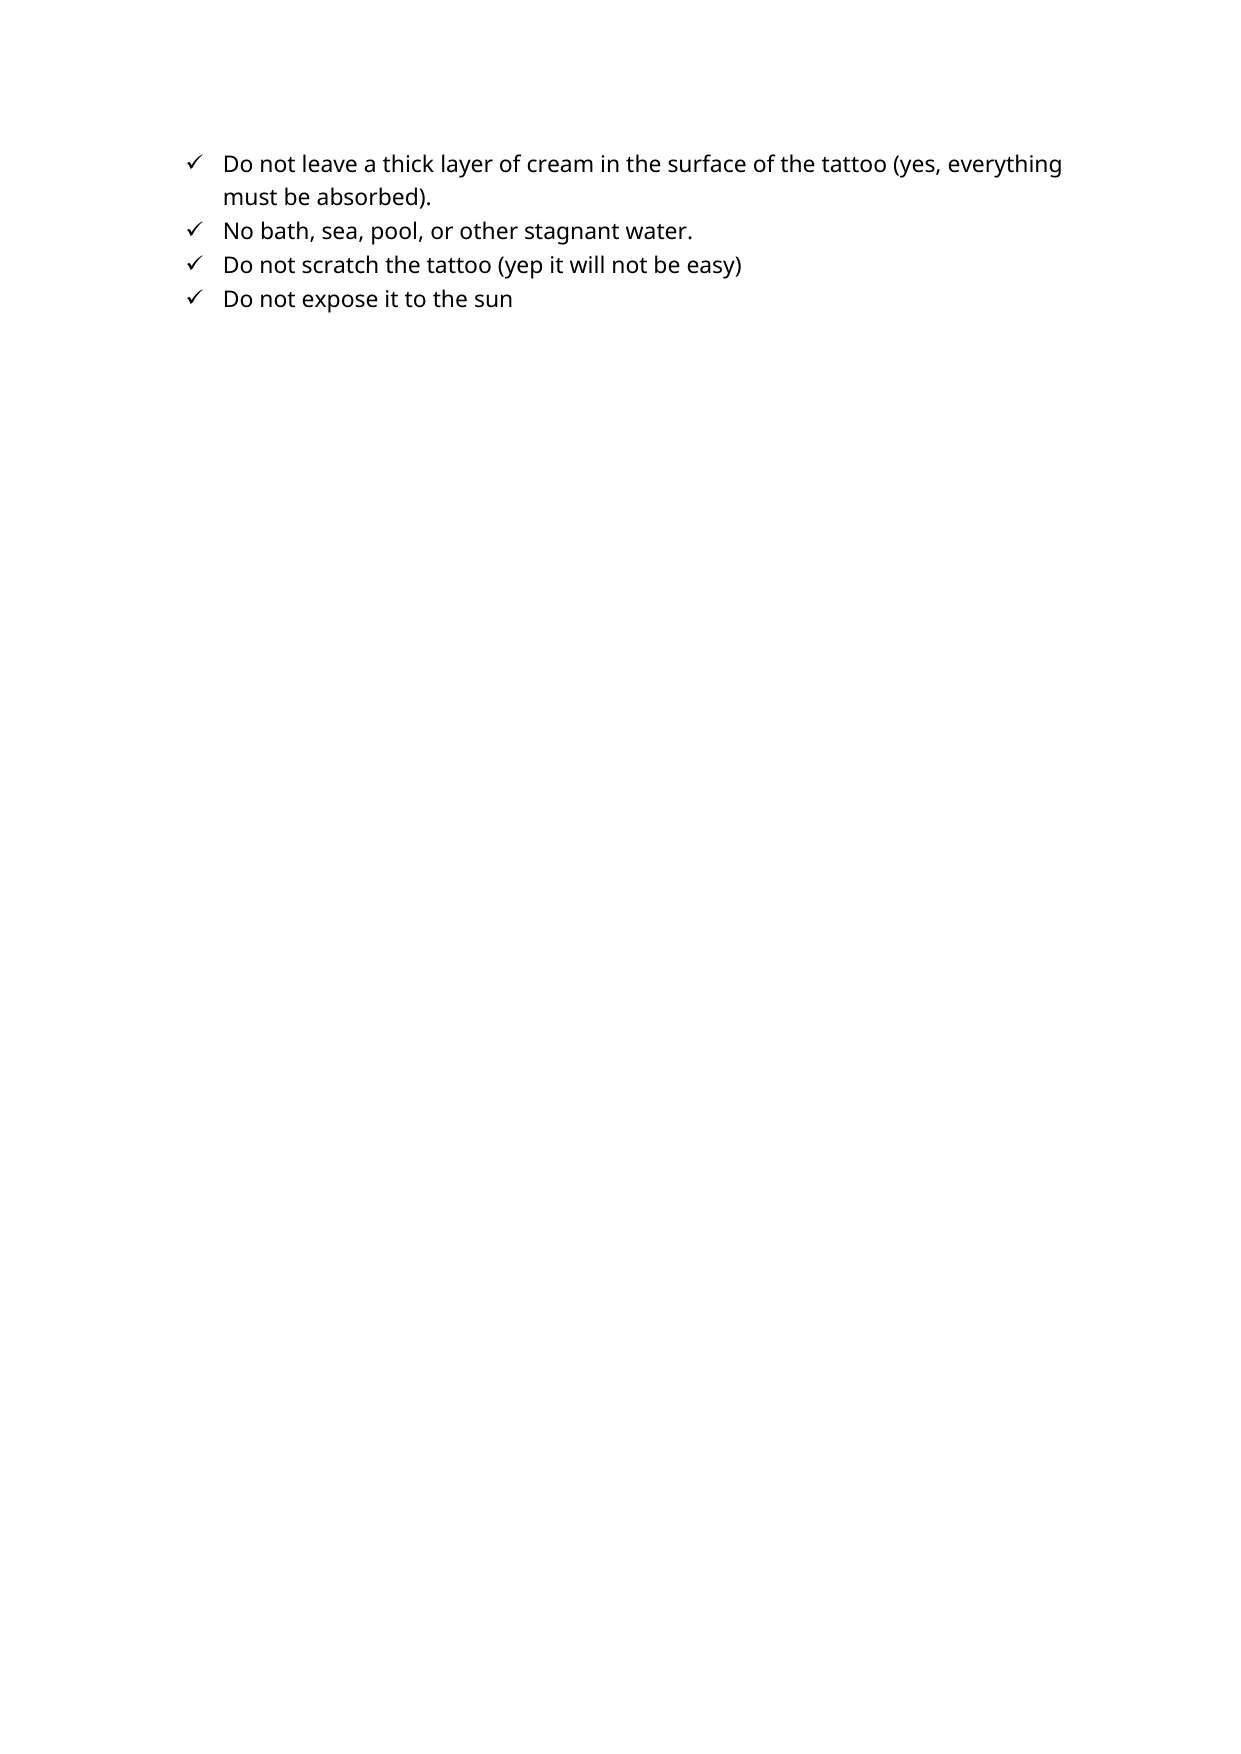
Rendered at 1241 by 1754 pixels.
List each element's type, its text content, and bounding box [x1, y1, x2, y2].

list No bath, sea, pool, or other stagnant water. [185, 215, 1093, 246]
list Do not leave a thick layer of cream in the surface of the tattoo (yes, everything must be absorbed). [185, 148, 1093, 213]
list Do not expose it to the sun [185, 283, 1093, 314]
list Do not scratch the tattoo (yep it will not be easy) [185, 249, 1093, 280]
